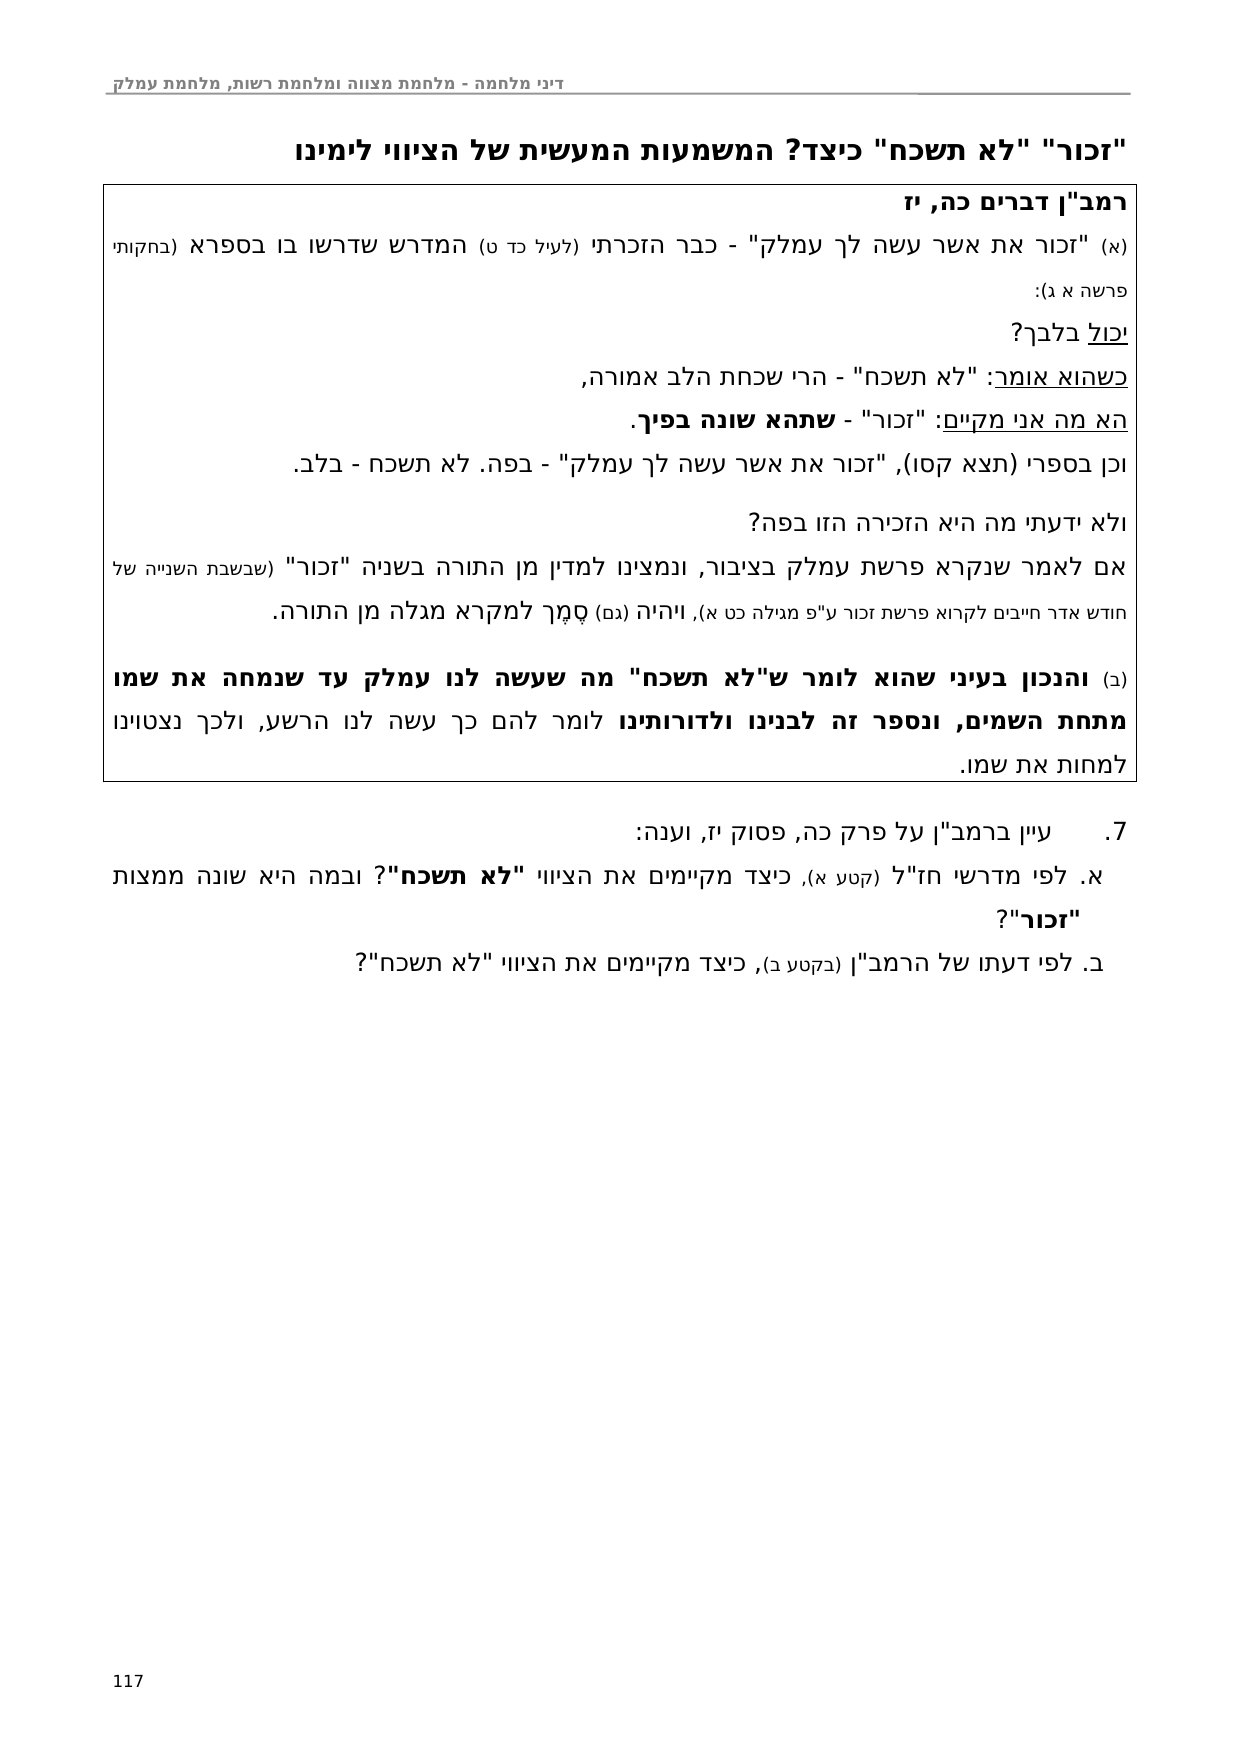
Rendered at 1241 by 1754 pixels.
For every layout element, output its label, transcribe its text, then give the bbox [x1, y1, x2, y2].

text "זכור" "לא תשכח" כיצד? המשמעות המעשית של הציווי לימינו [112, 133, 1128, 167]
text עיין ברמב"ן על פרק כה, פסוק יז, וענה: [112, 817, 1128, 847]
text ב. לפי דעתו של הרמב"ן (בקטע ב), כיצד מקיימים את הציווי "לא תשכח"? [112, 949, 1104, 978]
text כשהוא אומר: "לא תשכח" - הרי שכחת הלב אמורה, [104, 359, 1136, 391]
text (ב) והנכון בעיני שהוא לומר ש"לא תשכח" מה שעשה לנו עמלק עד שנמחה את שמו מתחת השמים, ונספר זה לבנינו ולדורותינו לומר להם כך עשה לנו הרשע, ולכך נצטוינו למחות את שמו. [104, 659, 1136, 781]
text א. לפי מדרשי חז"ל (קטע א), כיצד מקיימים את הציווי "לא תשכח"? ובמה היא שונה ממצות "זכור"? [112, 861, 1104, 934]
text (א) "זכור את אשר עשה לך עמלק" - כבר הזכרתי (לעיל כד ט) המדרש שדרשו בו בספרא (בחקותי פרשה א ג): [104, 228, 1136, 304]
text ולא ידעתי מה היא הזכירה הזו בפה? [112, 508, 1128, 538]
text רמב"ן דברים כה, יז [104, 185, 1136, 216]
text וכן בספרי (תצא קסו), "זכור את אשר עשה לך עמלק" - בפה. לא תשכח - בלב. [104, 446, 1136, 479]
text הא מה אני מקיים: "זכור" - שתהא שונה בפיך. [104, 403, 1136, 435]
text אם לאמר שנקרא פרשת עמלק בציבור, ונמצינו למדין מן התורה בשניה "זכור" (שבשבת השנייה של חודש אדר חייבים לקרוא פרשת זכור ע"פ מגילה כט א), ויהיה (גם) סֶמֶך למקרא מגלה מן התורה. [104, 549, 1136, 625]
text יכול בלבך? [104, 315, 1136, 347]
